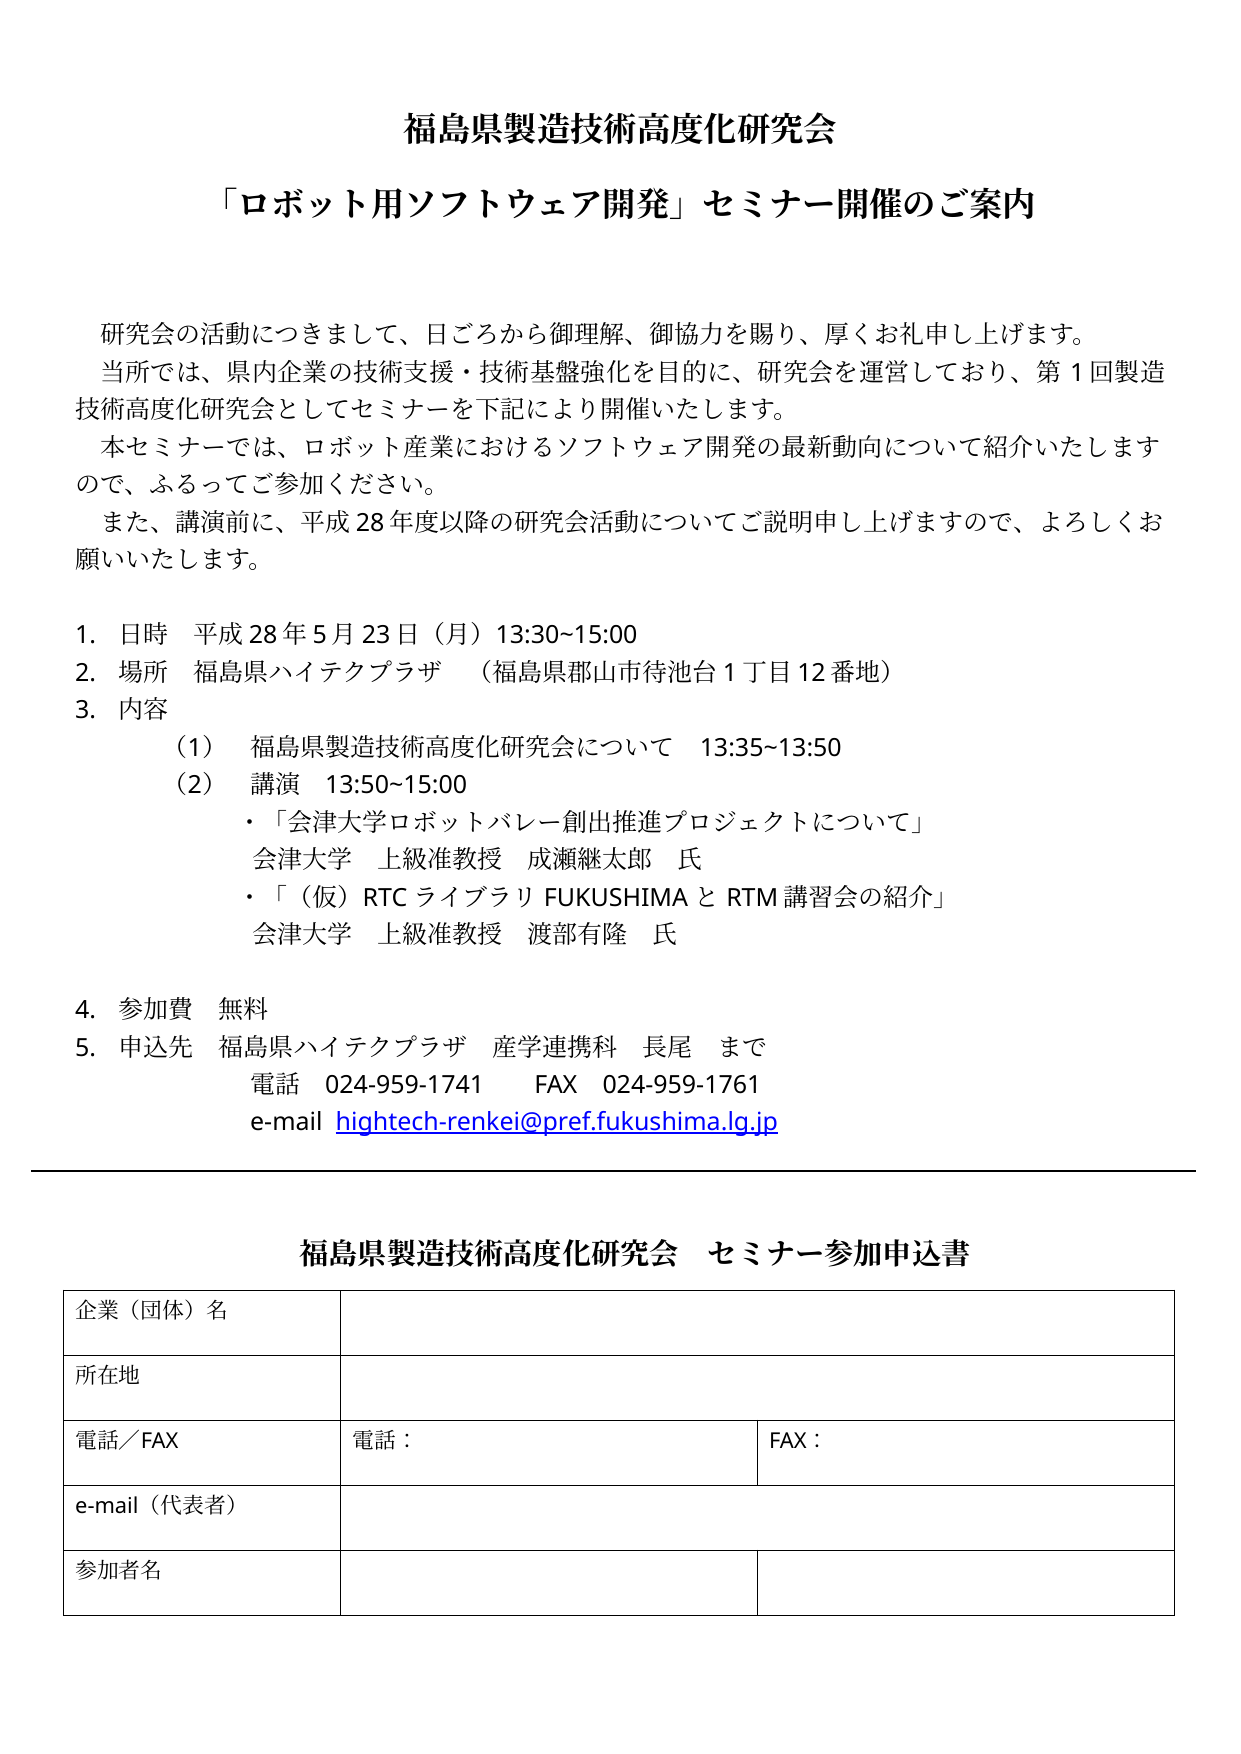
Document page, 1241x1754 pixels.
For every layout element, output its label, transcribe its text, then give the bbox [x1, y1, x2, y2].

table_cell 参加者名 [64, 1551, 340, 1614]
list 日時 平成28年5月23日（月）13:30~15:00 [75, 614, 1165, 652]
text 研究会の活動につきまして、日ごろから御理解、御協力を賜り、厚くお礼申し上げます。 [75, 314, 1165, 352]
table_cell 所在地 [64, 1356, 340, 1419]
list 福島県製造技術高度化研究会について 13:35~13:50 [162, 727, 1165, 764]
list 会津大学 上級准教授 渡部有隆 氏 [206, 914, 1165, 952]
list ・「会津大学ロボットバレー創出推進プロジェクトについて」 [206, 802, 1165, 839]
table_cell [341, 1356, 1174, 1419]
table_cell 電話／FAX [64, 1421, 340, 1484]
list 場所 福島県ハイテクプラザ （福島県郡山市待池台1丁目12番地） [75, 652, 1165, 689]
list 講演 13:50~15:00 [162, 764, 1165, 802]
text 福島県製造技術高度化研究会 [75, 89, 1165, 164]
table_cell FAX： [758, 1421, 1174, 1484]
table_header 企業（団体）名 [64, 1291, 340, 1354]
table_header [341, 1291, 1174, 1354]
list 申込先 福島県ハイテクプラザ 産学連携科 長尾 まで [75, 1027, 1165, 1064]
list e-mail hightech-renkei@pref.fukushima.lg.jp [250, 1102, 1165, 1139]
text 「ロボット用ソフトウェア開発」セミナー開催のご案内 [75, 164, 1165, 239]
list 会津大学 上級准教授 成瀬継太郎 氏 [206, 839, 1165, 877]
text 本セミナーでは、ロボット産業におけるソフトウェア開発の最新動向について紹介いたしますので、ふるってご参加ください。 [75, 427, 1165, 502]
list 電話 024-959-1741 FAX 024-959-1761 [250, 1064, 1165, 1102]
text 福島県製造技術高度化研究会 セミナー参加申込書 [75, 1214, 1165, 1289]
list ・「（仮）RTC ライブラリ FUKUSHIMA と RTM講習会の紹介」 [206, 877, 1165, 914]
list 参加費 無料 [75, 989, 1165, 1027]
table_cell 電話： [341, 1421, 757, 1484]
table_cell [341, 1486, 1174, 1549]
table_cell [341, 1551, 757, 1614]
text また、講演前に、平成28年度以降の研究会活動についてご説明申し上げますので、よろしくお願いいたします。 [75, 502, 1165, 577]
text 当所では、県内企業の技術支援・技術基盤強化を目的に、研究会を運営しており、第1回製造技術高度化研究会としてセミナーを下記により開催いたします。 [75, 352, 1165, 427]
list 内容 [75, 689, 1165, 727]
table_cell e-mail（代表者） [64, 1486, 340, 1549]
table_cell [758, 1551, 1174, 1614]
